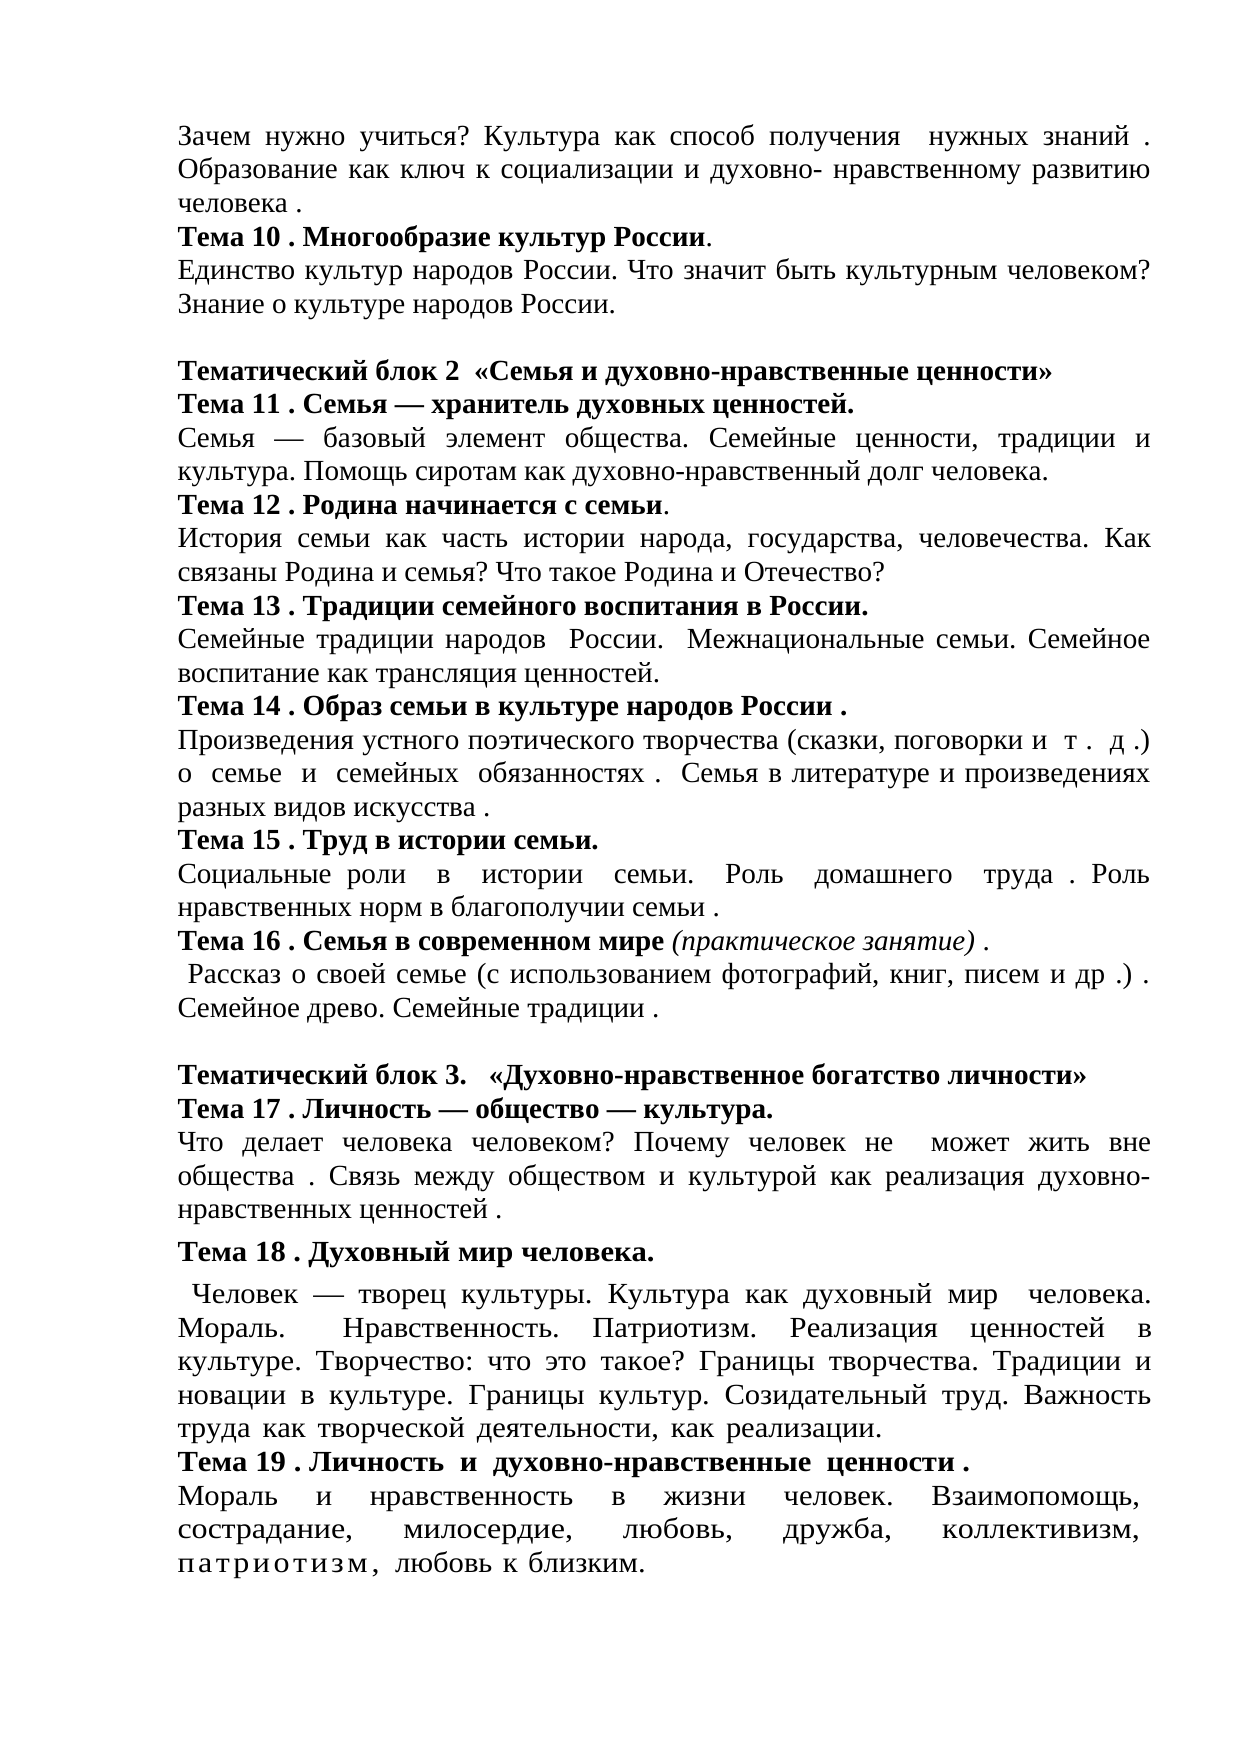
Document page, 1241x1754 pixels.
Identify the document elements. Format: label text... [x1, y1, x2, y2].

text Тема 17 . Личность — общество — культура. [177, 1091, 1152, 1124]
text Что делает человека человеком? Почему человек не может жить вне общества . Связь между обществом и культурой как реализация духовно-нравственных ценностей . [177, 1124, 1152, 1225]
text Тема 11 . Семья — хранитель духовных ценностей. [177, 386, 1152, 420]
text Семейные традиции народов России. Межнациональные семьи. Семейное воспитание как трансляция ценностей. [177, 621, 1152, 688]
text Социальные роли в истории семьи. Роль домашнего труда . Роль нравственных норм в благополучии семьи . [177, 856, 1152, 923]
text Тема 12 . Родина начинается с семьи. [177, 487, 1152, 521]
text Семья — базовый элемент общества. Семейные ценности, традиции и культура. Помощь сиротам как духовно-нравственный долг человека. [177, 420, 1152, 487]
text Произведения устного поэтического творчества (сказки, поговорки и т . д .) о семье и семейных обязанностях . Семья в литературе и произведениях разных видов искусства . [177, 722, 1152, 822]
text Тема 18 . Духовный мир человека. [177, 1234, 1152, 1267]
text Тема 16 . Семья в современном мире (практическое занятие) . [177, 923, 1152, 957]
text Единство культур народов России. Что значит быть культурным человеком? Знание о культуре народов России. [177, 252, 1152, 319]
text Тема 14 . Образ семьи в культуре народов России . [177, 688, 1152, 722]
text Тема 19 . Личность и духовно-нравственные ценности . [177, 1444, 1140, 1478]
text История семьи как часть истории народа, государства, человечества. Как связаны Родина и семья? Что такое Родина и Отечество? [177, 521, 1152, 588]
text Мораль и нравственность в жизни человек. Взаимопомощь, сострадание, милосердие, любовь, дружба, коллективизм, патриотизм, любовь к близким. [177, 1478, 1140, 1579]
text Тема 10 . Многообразие культур России. [177, 219, 1152, 252]
text Тема 15 . Труд в истории семьи. [177, 822, 1152, 856]
text Человек — творец культуры. Культура как духовный мир человека. Мораль. Нравственность. Патриотизм. Реализация ценностей в культуре. Творчество: что это такое? Границы творчества. Традиции и новации в культуре. Границы культур. Созидательный труд. Важность труда как творческой деятельности, как реализации. [177, 1276, 1152, 1444]
text Зачем нужно учиться? Культура как способ получения нужных знаний . Образование как ключ к социализации и духовно- нравственному развитию человека . [177, 118, 1152, 219]
text Тематический блок 2 «Семья и духовно-нравственные ценности» [177, 353, 1152, 386]
text Тематический блок 3. «Духовно-нравственное богатство личности» [177, 1057, 1152, 1091]
text Рассказ о своей семье (с использованием фотографий, книг, писем и др .) . Семейное древо. Семейные традиции . [177, 957, 1152, 1024]
text Тема 13 . Традиции семейного воспитания в России. [177, 588, 1152, 621]
